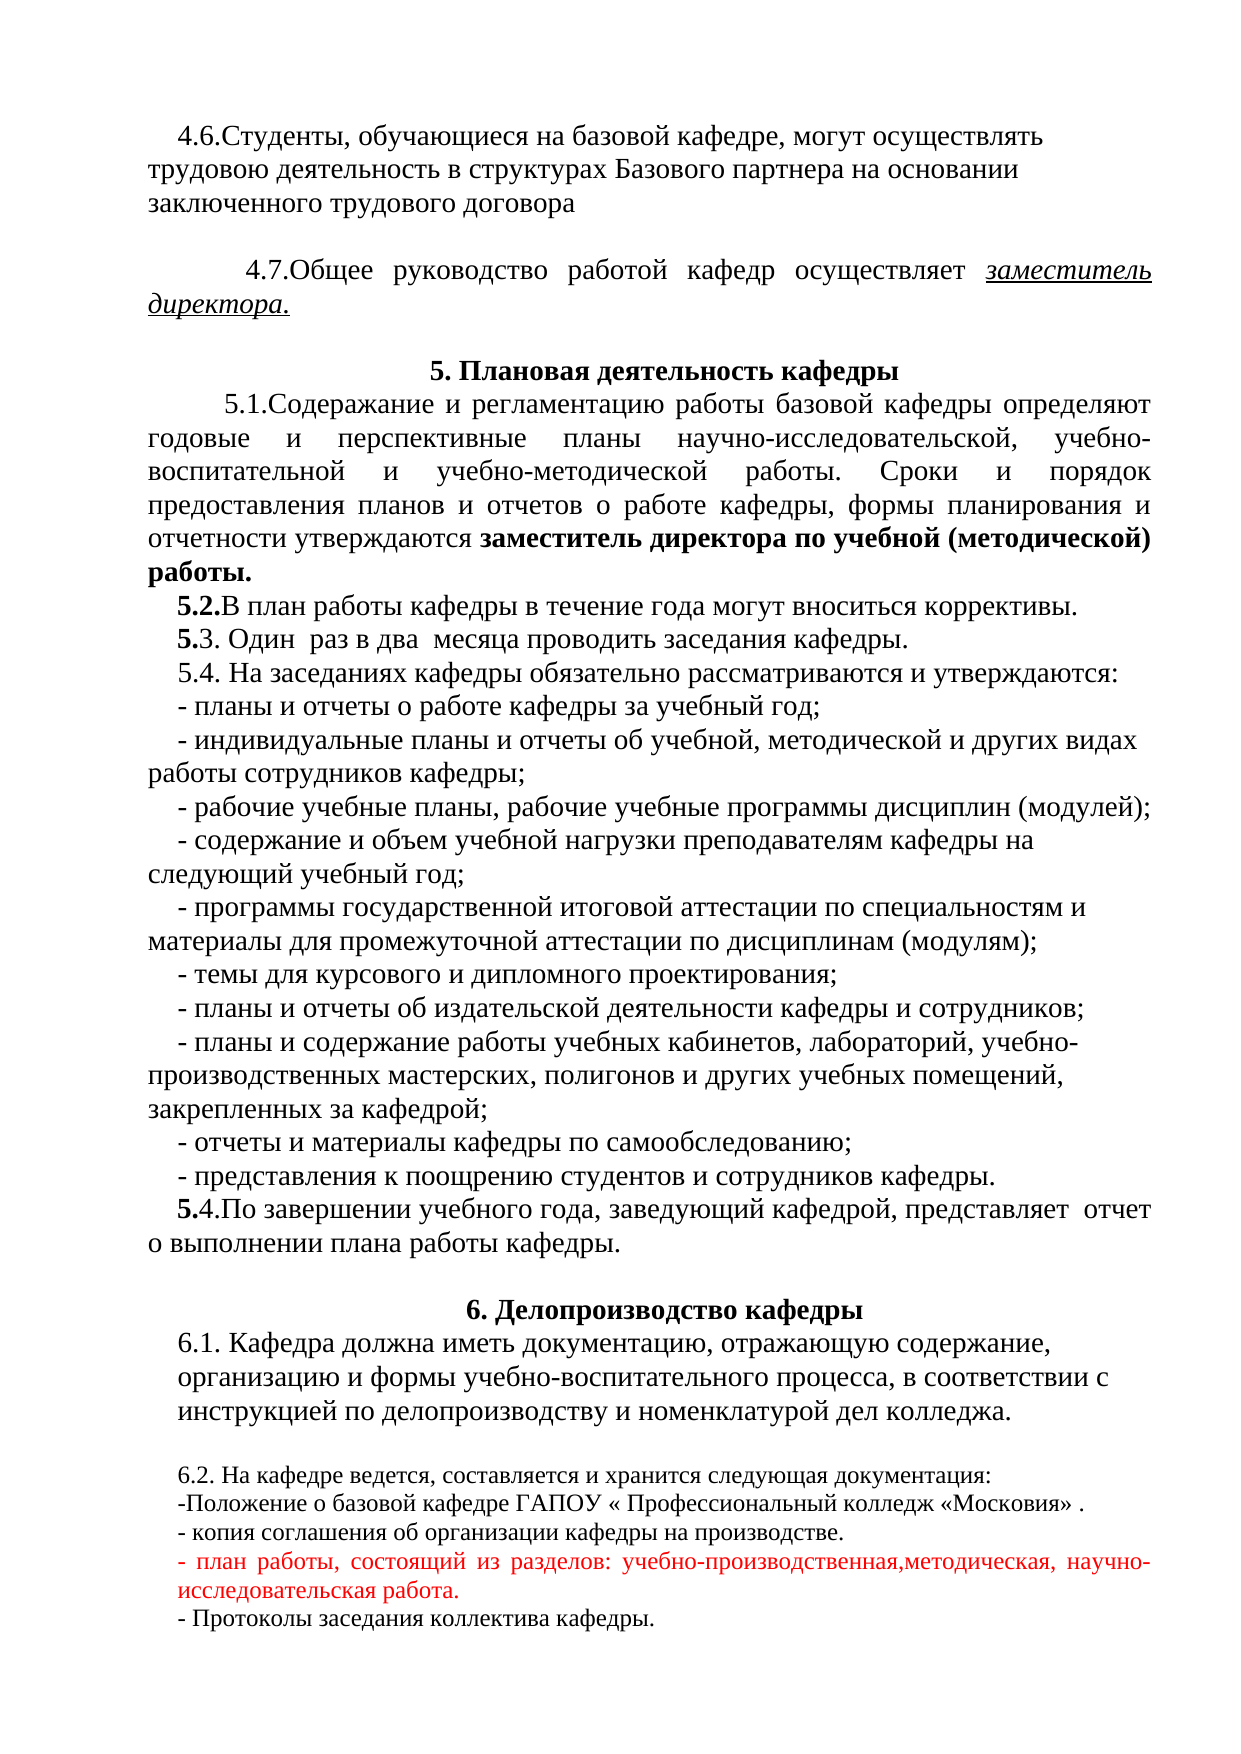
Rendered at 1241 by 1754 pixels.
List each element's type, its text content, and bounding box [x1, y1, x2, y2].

text - планы и содержание работы учебных кабинетов, лабораторий, учебно- [177, 1024, 1152, 1057]
text работы сотрудников кафедры; [133, 755, 1152, 789]
text 6. Делопроизводство кафедры [177, 1292, 1152, 1326]
text 5.4.По завершении учебного года, заведующий кафедрой, представляет отчет о выполнении плана работы кафедры. [148, 1191, 1152, 1258]
text -Положение о базовой кафедре ГАПОУ « Профессиональный колледж «Московия» . [148, 1488, 1152, 1517]
text - план работы, состоящий из разделов: учебно-производственная,методическая, научно-исследовательская работа. [177, 1546, 1152, 1603]
text 5. Плановая деятельность кафедры [177, 353, 1152, 386]
text 6.2. На кафедре ведется, составляется и хранится следующая документация: [177, 1460, 1152, 1488]
text - Протоколы заседания коллектива кафедры. [177, 1603, 1152, 1632]
text - индивидуальные планы и отчеты об учебной, методической и других видах [177, 722, 1152, 755]
text - копия соглашения об организации кафедры на производстве. [177, 1517, 1152, 1546]
text 5.3. Один раз в два месяца проводить заседания кафедры. [148, 621, 1152, 655]
text - отчеты и материалы кафедры по самообследованию; [177, 1124, 1152, 1158]
text - темы для курсового и дипломного проектирования; [177, 957, 1152, 990]
text - представления к поощрению студентов и сотрудников кафедры. [177, 1158, 1152, 1191]
text - программы государственной итоговой аттестации по специальностям и [177, 889, 1152, 923]
text производственных мастерских, полигонов и других учебных помещений, закрепленных за кафедрой; [148, 1057, 1152, 1124]
text 5.2.В план работы кафедры в течение года могут вноситься коррективы. [148, 588, 1152, 621]
text - планы и отчеты об издательской деятельности кафедры и сотрудников; [177, 990, 1152, 1024]
text - рабочие учебные планы, рабочие учебные программы дисциплин (модулей); [177, 789, 1152, 822]
text 4.7.Общее руководство работой кафедр осуществляет заместитель директора. [148, 252, 1152, 319]
text следующий учебный год; [148, 856, 1152, 889]
text - содержание и объем учебной нагрузки преподавателям кафедры на [162, 822, 1152, 856]
text 4.6.Студенты, обучающиеся на базовой кафедре, могут осуществлять трудовою деятельность в структурах Базового партнера на основании заключенного трудового договора [148, 118, 1152, 219]
text - планы и отчеты о работе кафедры за учебный год; [177, 688, 1152, 722]
text организацию и формы учебно-воспитательного процесса, в соответствии с инструкцией по делопроизводству и номенклатурой дел колледжа. [177, 1359, 1152, 1426]
text материалы для промежуточной аттестации по дисциплинам (модулям); [148, 923, 1152, 957]
text 5.4. На заседаниях кафедры обязательно рассматриваются и утверждаются: [177, 655, 1152, 688]
text 6.1. Кафедра должна иметь документацию, отражающую содержание, [177, 1326, 1152, 1359]
text 5.1.Содеражание и регламентацию работы базовой кафедры определяют годовые и перспективные планы научно-исследовательской, учебно-воспитательной и учебно-методической работы. Сроки и порядок предоставления планов и отчетов о работе кафедры, формы планирования и отчетности утверждаются заместитель директора по учебной (методической) работы. [148, 386, 1152, 588]
